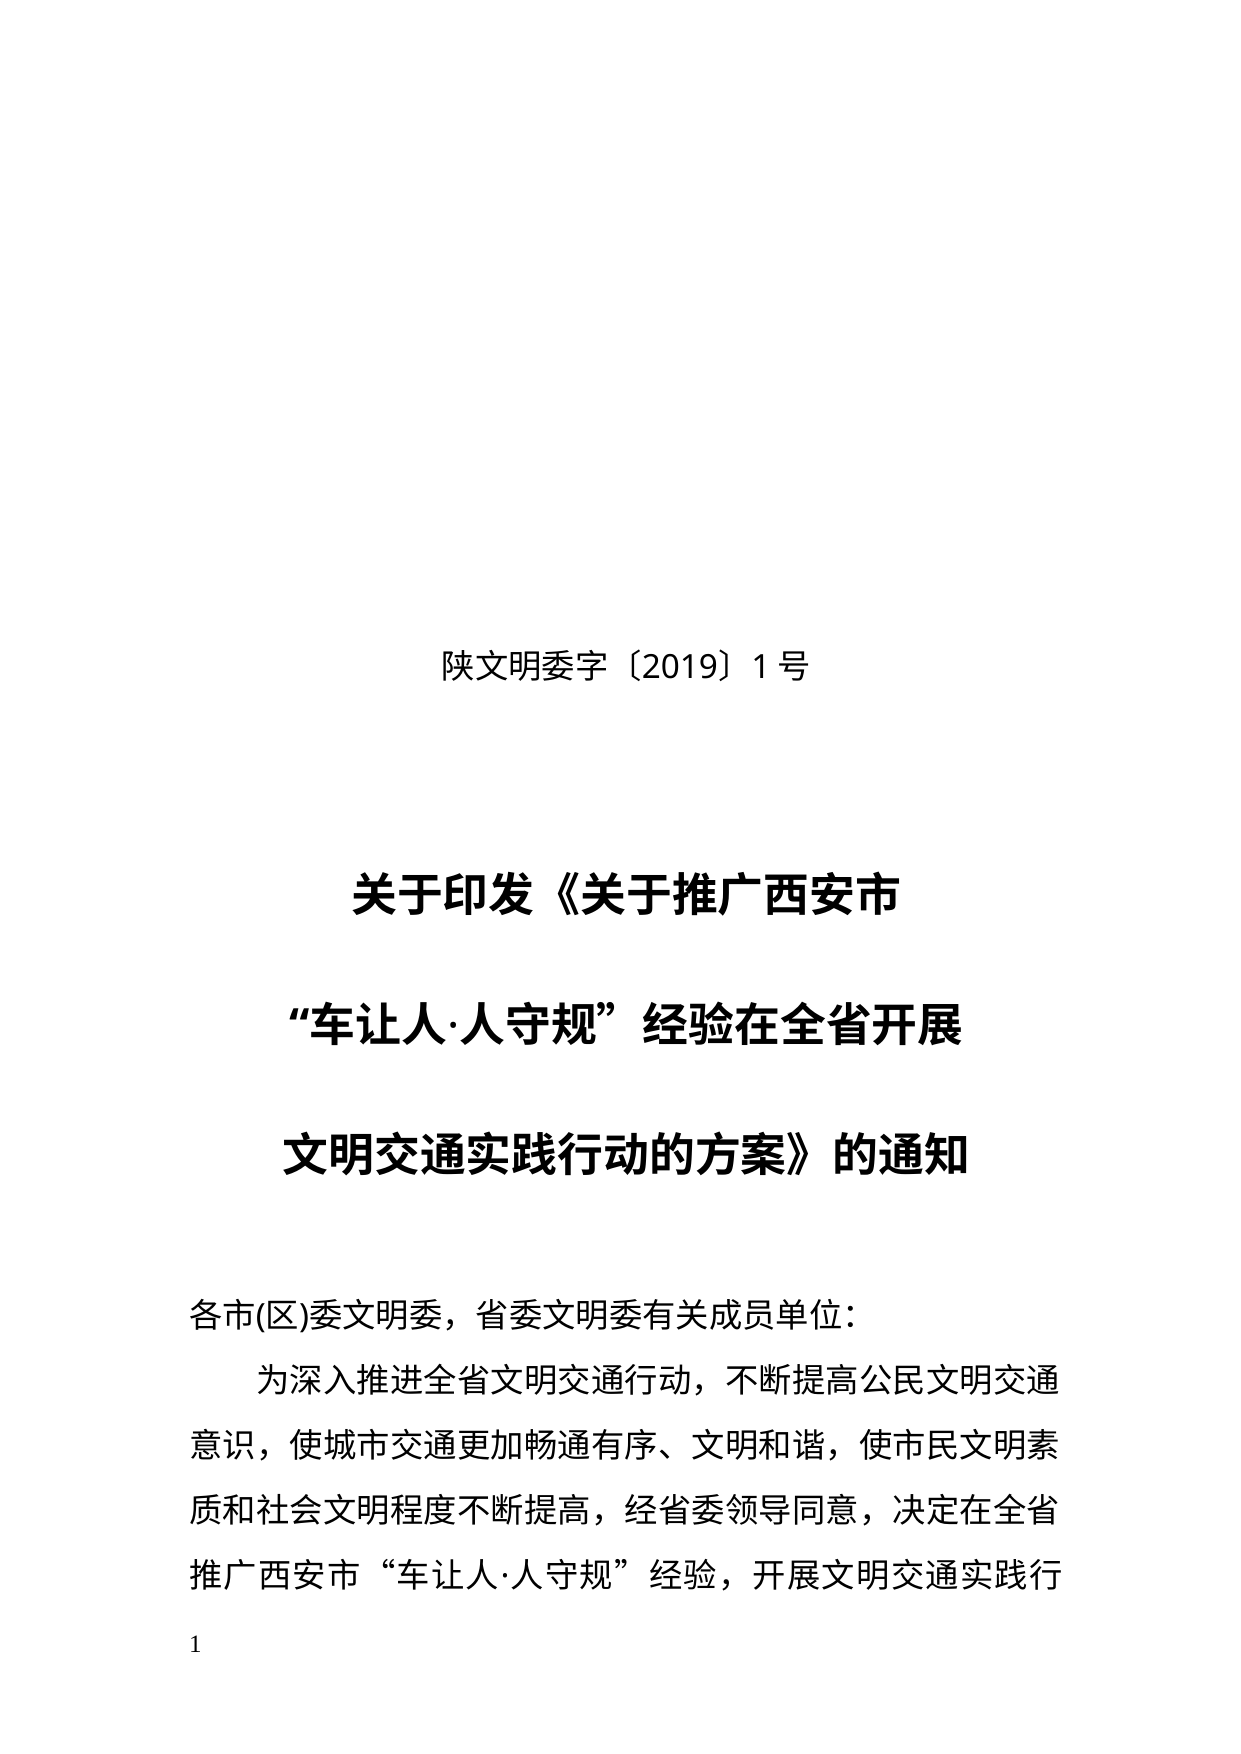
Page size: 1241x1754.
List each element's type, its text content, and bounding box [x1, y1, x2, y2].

text 文明交通实践行动的方案》的通知 [189, 1086, 1063, 1216]
text “车让人·人守规”经验在全省开展 [189, 957, 1063, 1086]
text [189, 1346, 1063, 1606]
text 陕文明委字〔2019〕1号 [189, 632, 1063, 697]
text 关于印发《关于推广西安市 [189, 827, 1063, 957]
text 各市(区)委文明委，省委文明委有关成员单位： [189, 1281, 1063, 1346]
